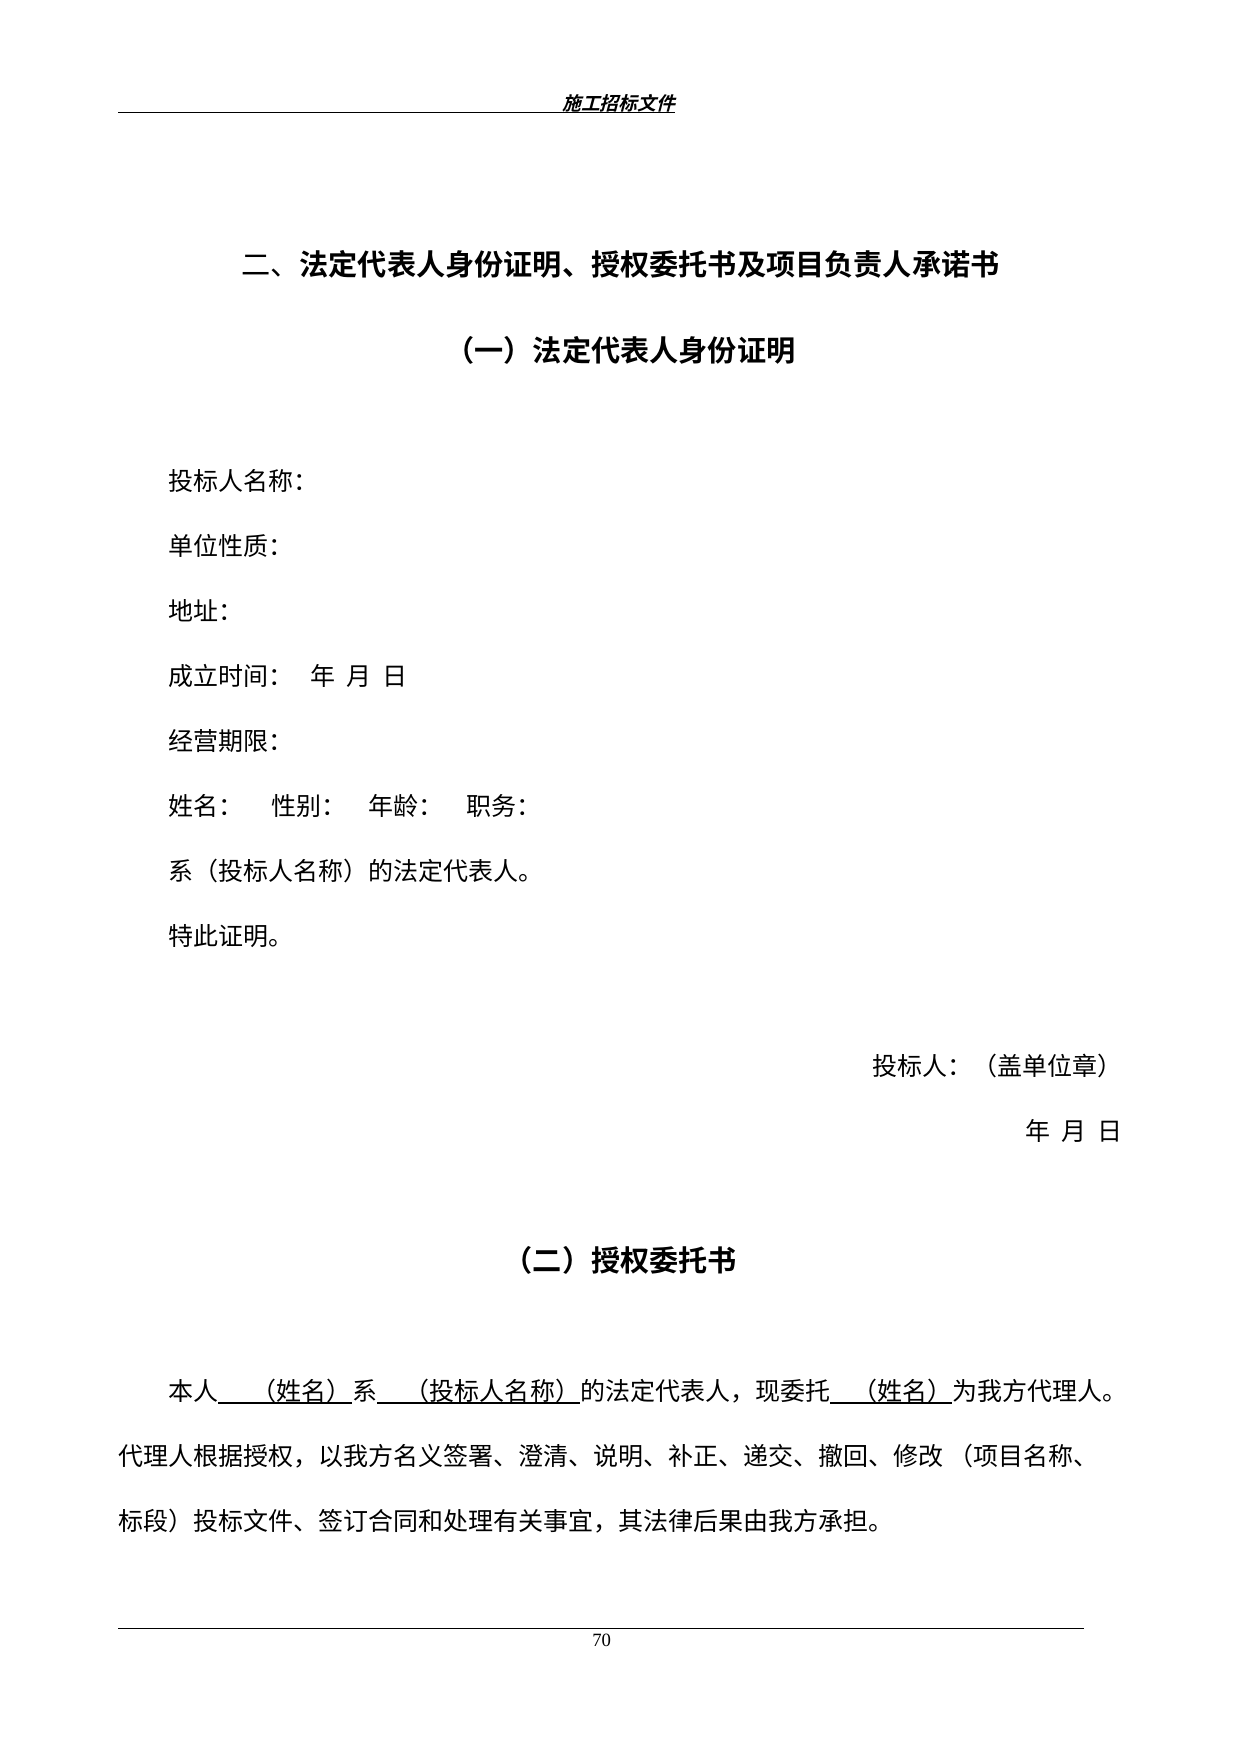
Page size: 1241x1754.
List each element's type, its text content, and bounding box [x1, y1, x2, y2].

text 姓名： 性别： 年龄： 职务： [118, 772, 1122, 837]
text 年 月 日 [118, 1097, 1122, 1162]
text 系（投标人名称）的法定代表人。 [118, 837, 1122, 902]
text 经营期限： [118, 707, 1122, 772]
text （二）授权委托书 [118, 1227, 1122, 1292]
text 特此证明。 [118, 902, 1122, 967]
text 地址： [118, 577, 1122, 642]
text 本人 （姓名）系 （投标人名称）的法定代表人，现委托 （姓名）为我方代理人。代理人根据授权，以我方名义签署、澄清、说明、补正、递交、撤回、修改 （项目名称、标段）投标文件、签订合同和处理有关事宜，其法律后果由我方承担。 [118, 1357, 1122, 1552]
text 单位性质： [118, 512, 1122, 577]
text 投标人名称： [118, 447, 1122, 512]
text 成立时间： 年 月 日 [118, 642, 1122, 707]
text 二、法定代表人身份证明、授权委托书及项目负责人承诺书 [118, 231, 1122, 296]
text 投标人：（盖单位章） [118, 1032, 1122, 1097]
text （一）法定代表人身份证明 [118, 317, 1122, 382]
